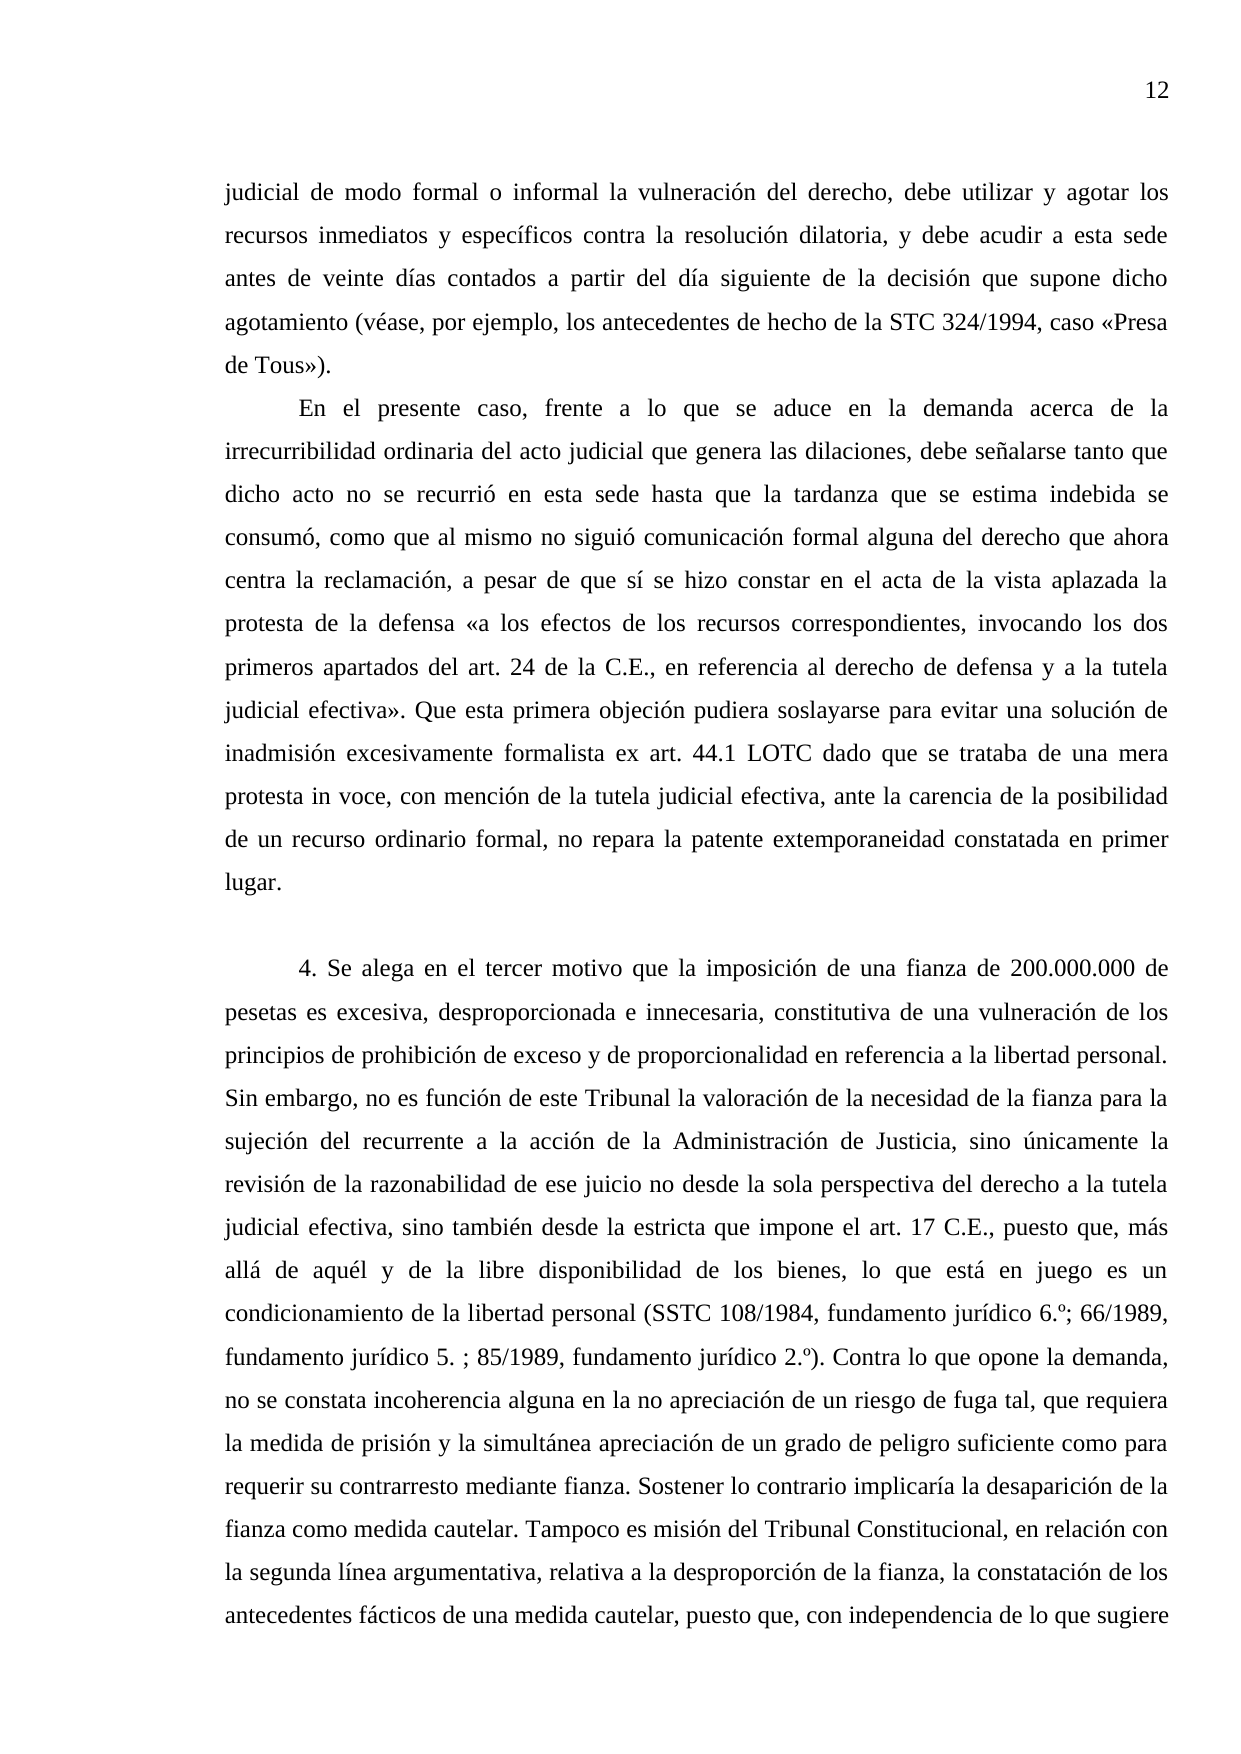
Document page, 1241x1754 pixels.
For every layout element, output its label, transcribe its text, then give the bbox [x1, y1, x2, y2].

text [224, 177, 1169, 378]
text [224, 953, 1169, 1629]
text En el presente caso, frente a lo que se aduce en la demanda acerca de la irrecurribilidad ordinaria del acto judicial que genera las dilaciones, debe señalarse tanto que dicho acto no se recurrió en esta sede hasta que la tardanza que se estima indebida se consumó, como que al mismo no siguió comunicación formal alguna del derecho que ahora centra la reclamación, a pesar de que sí se hizo constar en el acta de la vista aplazada la protesta de la defensa «a los efectos de los recursos correspondientes, invocando los dos primeros apartados del art. 24 de la C.E., en referencia al derecho de defensa y a la tutela judicial efectiva». Que esta primera objeción pudiera soslayarse para evitar una solución de inadmisión excesivamente formalista ex art. 44.1 LOTC dado que se trataba de una mera protesta in voce, con mención de la tutela judicial efectiva, ante la carencia de la posibilidad de un recurso ordinario formal, no repara la patente extemporaneidad constatada en primer lugar. [224, 393, 1169, 896]
